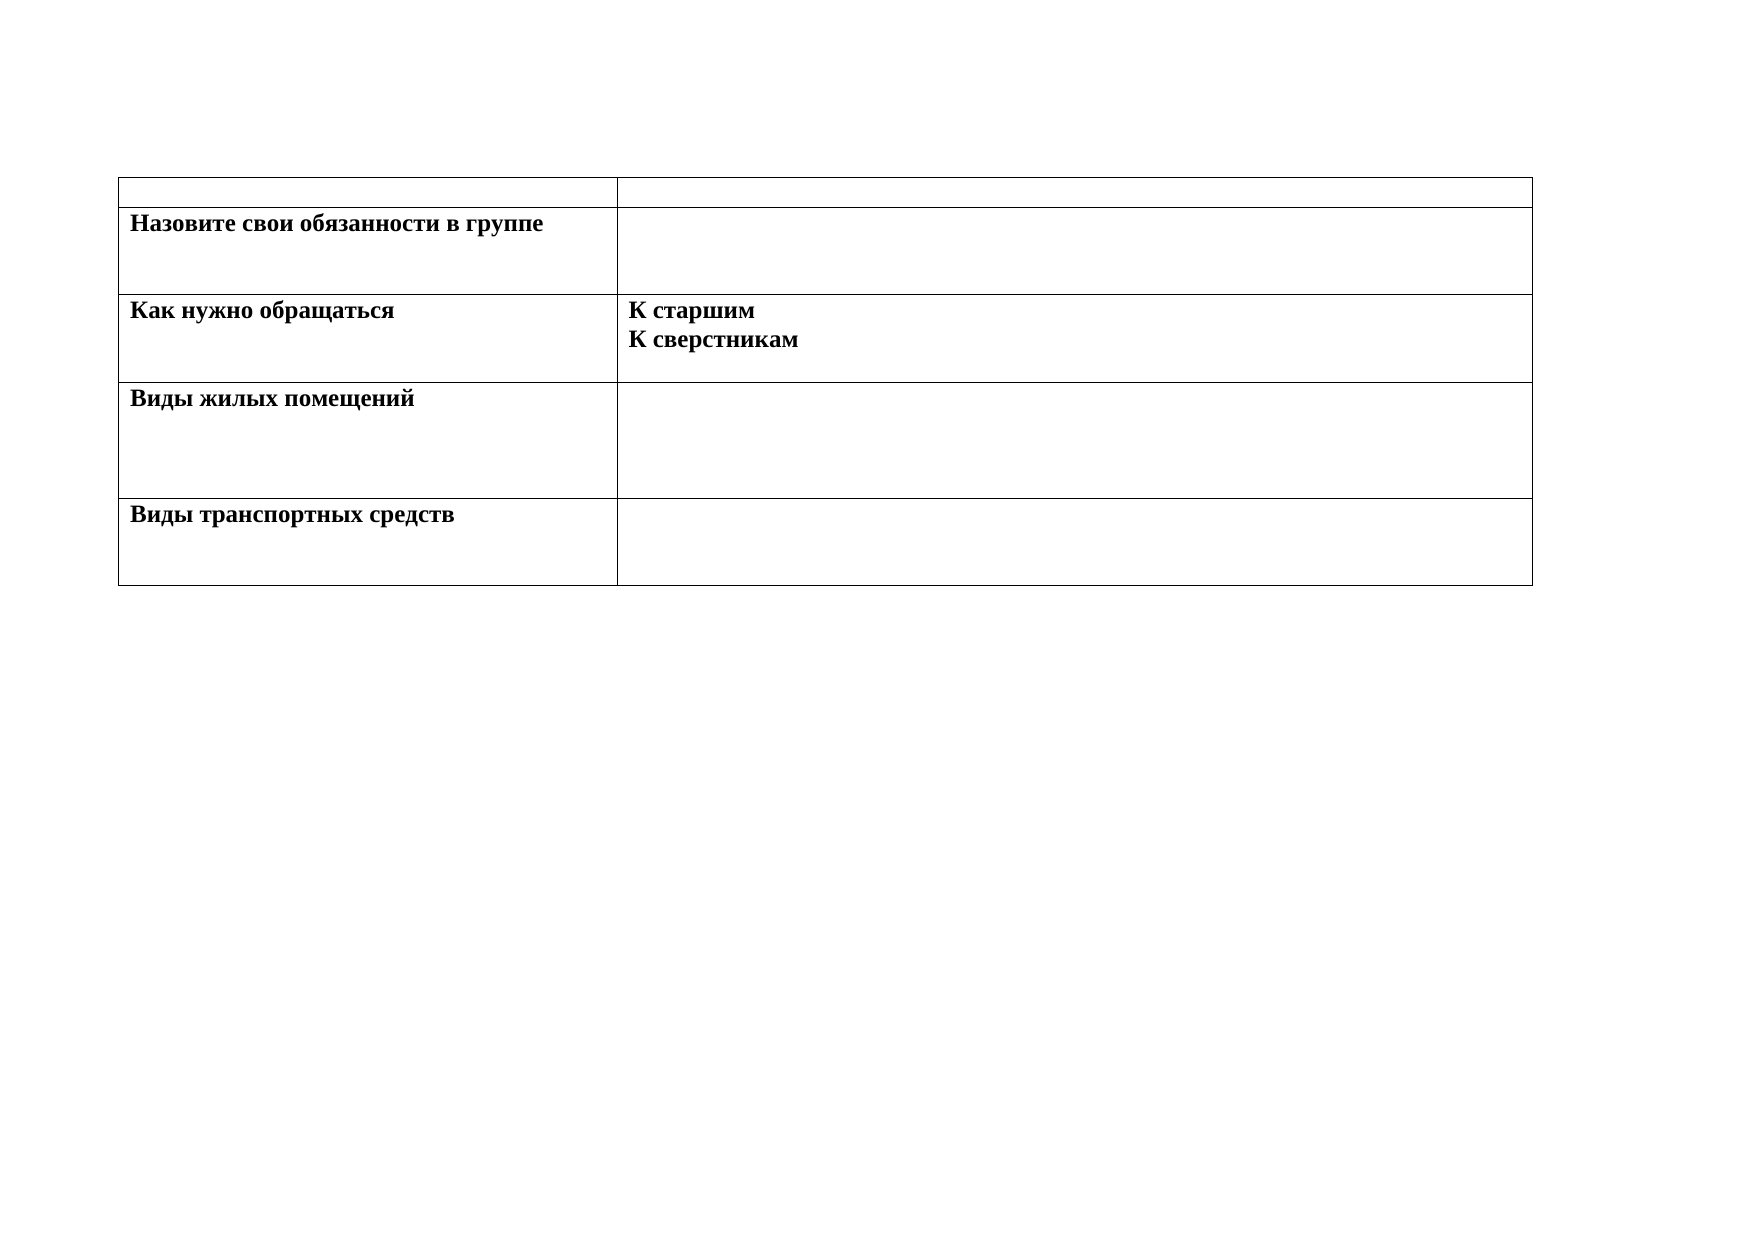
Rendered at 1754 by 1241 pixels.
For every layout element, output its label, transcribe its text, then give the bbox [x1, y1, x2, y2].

table_cell [618, 208, 1532, 294]
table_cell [119, 178, 617, 207]
table_cell К старшим К сверстникам [618, 295, 1532, 382]
table_cell [618, 499, 1532, 585]
table_cell Виды жилых помещений [119, 383, 617, 498]
table_cell Виды транспортных средств [119, 499, 617, 585]
table_cell Назовите свои обязанности в группе [119, 208, 617, 294]
table_cell [618, 178, 1532, 207]
table_cell [618, 383, 1532, 498]
table_cell Как нужно обращаться [119, 295, 617, 382]
